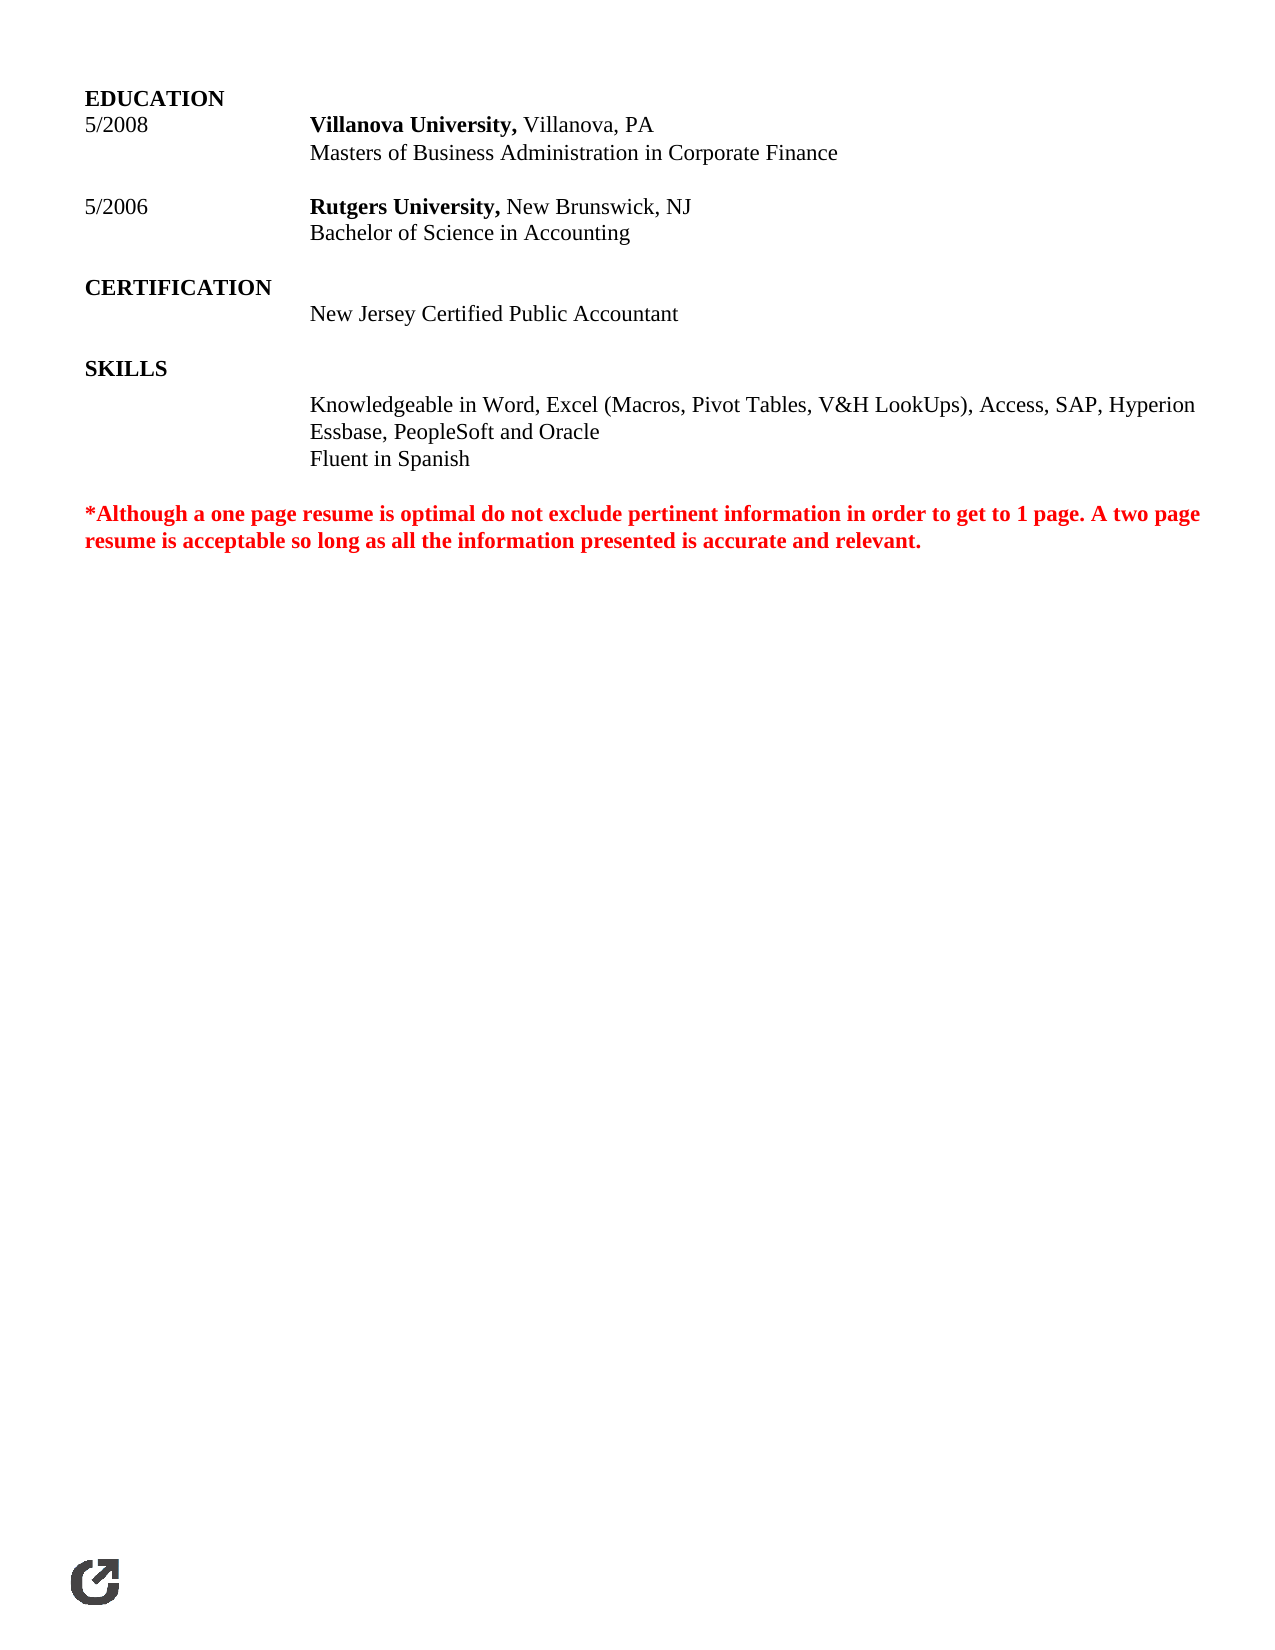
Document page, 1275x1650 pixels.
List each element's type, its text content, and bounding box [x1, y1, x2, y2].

text *Although a one page resume is optimal do not exclude pertinent information in order to get to 1 page. A two page resume is acceptable so long as all the information presented is accurate and relevant. [84, 500, 1203, 553]
picture [70, 1559, 119, 1605]
text Knowledgeable in Word, Excel (Macros, Pivot Tables, V&H LookUps), Access, SAP, Hyperion Essbase, PeopleSoft and Oracle [309, 391, 1198, 445]
text 5/2006 Rutgers University, New Brunswick, NJ Bachelor of Science in Accounting [84, 193, 692, 246]
text Fluent in Spanish [309, 445, 1219, 472]
text Masters of Business Administration in Corporate Finance [309, 138, 1219, 165]
subtitle EDUCATION [84, 85, 1219, 111]
subtitle CERTIFICATION [84, 274, 1219, 300]
text 5/2008 Villanova University, Villanova, PA [84, 112, 1219, 138]
subtitle SKILLS [84, 355, 172, 382]
text New Jersey Certified Public Accountant [309, 301, 1219, 327]
